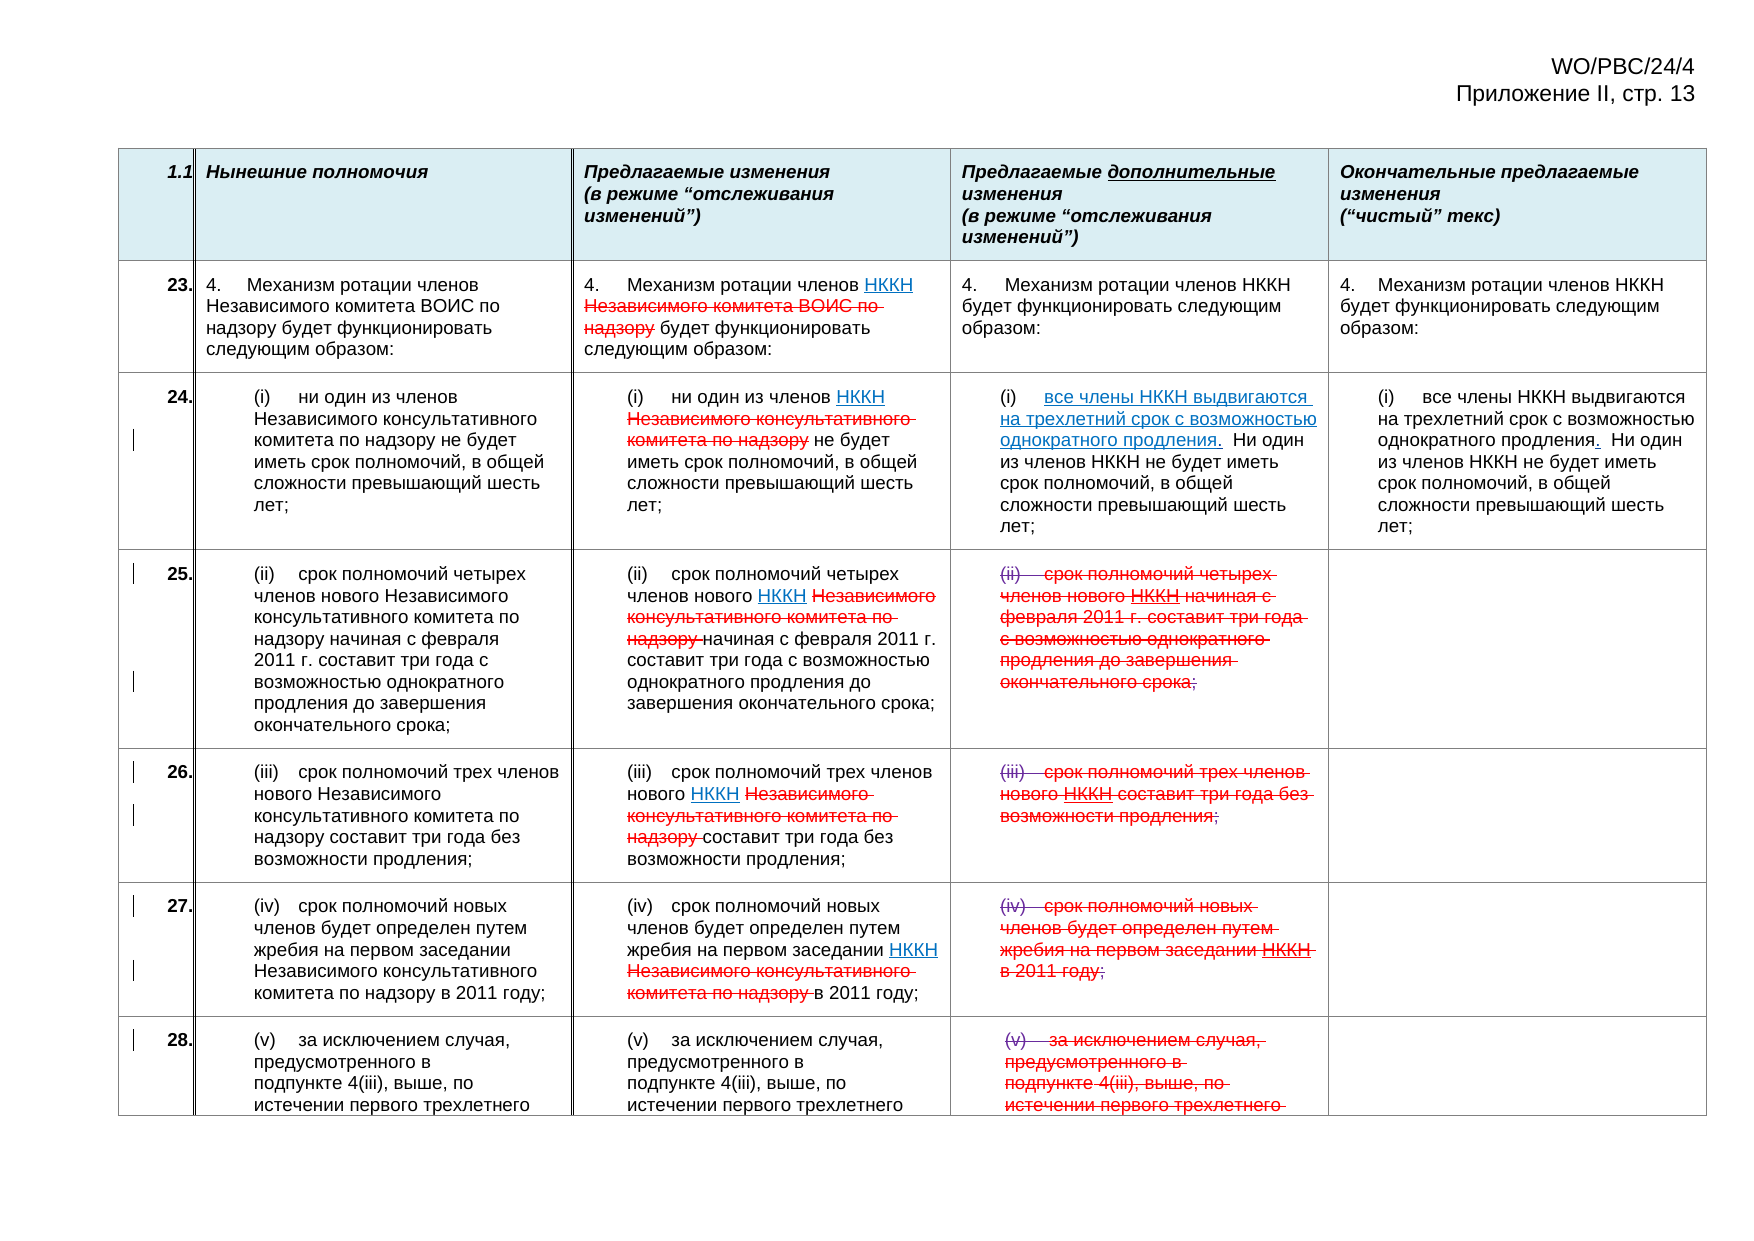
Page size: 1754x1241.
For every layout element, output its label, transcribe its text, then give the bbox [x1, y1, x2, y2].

table_header Окончательные предлагаемые изменения (“чистый” текс) [1329, 149, 1706, 260]
table_cell [1329, 749, 1706, 882]
table_cell 4. Механизм ротации членов Независимого комитета ВОИС по надзору будет функционировать следующим образом: [196, 261, 571, 372]
table_header Предлагаемые изменения (в режиме “отслеживания изменений”) [574, 149, 950, 260]
table_cell 4. Механизм ротации членов НККН будет функционировать следующим образом: [951, 261, 1328, 372]
table_cell 4. Механизм ротации членов НККН будет функционировать следующим образом: [1329, 261, 1706, 372]
table_cell (iv) срок полномочий новых членов будет определен путем жребия на первом заседании НККН Независимого консультативного комитета по надзору в 2011 году; [574, 883, 950, 1016]
table_cell 4. Механизм ротации членов НККН Независимого комитета ВОИС по надзору будет функционировать следующим образом: [574, 261, 950, 372]
table_cell [119, 261, 193, 372]
table_cell (i) все члены НККН выдвигаются на трехлетний срок с возможностью однократного продления Ни один из членов НККН не будет иметь срок полномочий, в общей сложности превышающий шесть лет; [951, 373, 1328, 549]
table_cell [119, 749, 193, 882]
table_cell (iii) срок полномочий трех членов нового НККН Независимого консультативного комитета по надзору составит три года без возможности продления; [574, 749, 950, 882]
table_cell срок полномочий новых членов будет определен путем жребия на первом заседании НККН в 2011 году [951, 883, 1328, 1016]
table_cell (iii) срок полномочий трех членов нового Независимого консультативного комитета по надзору составит три года без возможности продления; [196, 749, 571, 882]
table_cell (iv) срок полномочий новых членов будет определен путем жребия на первом заседании Независимого консультативного комитета по надзору в 2011 году; [196, 883, 571, 1016]
table_cell срок полномочий четырех членов нового НККН начиная с февраля 2011 г. составит три года с возможностью однократного продления до завершения окончательного срока [951, 550, 1328, 748]
table_cell (i) все члены НККН выдвигаются на трехлетний срок с возможностью однократного продления Ни один из членов НККН не будет иметь срок полномочий, в общей сложности превышающий шесть лет; [1329, 373, 1706, 549]
table_header Предлагаемые дополнительные изменения (в режиме “отслеживания изменений”) [951, 149, 1328, 260]
table_cell [1329, 550, 1706, 748]
table_cell [1329, 1017, 1706, 1115]
table_cell [119, 373, 193, 549]
table_cell [1329, 883, 1706, 1016]
table_header 1 [119, 149, 193, 260]
table_cell (i) ни один из членов Независимого консультативного комитета по надзору не будет иметь срок полномочий, в общей сложности превышающий шесть лет; [196, 373, 571, 549]
table_cell срок полномочий трех членов нового НККН составит три года без возможности продления [951, 749, 1328, 882]
table_cell (ii) срок полномочий четырех членов нового Независимого консультативного комитета по надзору начиная с февраля 2011 г. составит три года с возможностью однократного продления до завершения окончательного срока; [196, 550, 571, 748]
table_cell (ii) срок полномочий четырех членов нового НККН Независимого консультативного комитета по надзору начиная с февраля 2011 г. составит три года с возможностью однократного продления до завершения окончательного срока; [574, 550, 950, 748]
table_cell [119, 550, 193, 748]
table_cell (i) ни один из членов НККН Независимого консультативного комитета по надзору не будет иметь срок полномочий, в общей сложности превышающий шесть лет; [574, 373, 950, 549]
table_header Нынешние полномочия [196, 149, 571, 260]
table_cell [119, 883, 193, 1016]
table_cell [119, 1017, 193, 1115]
